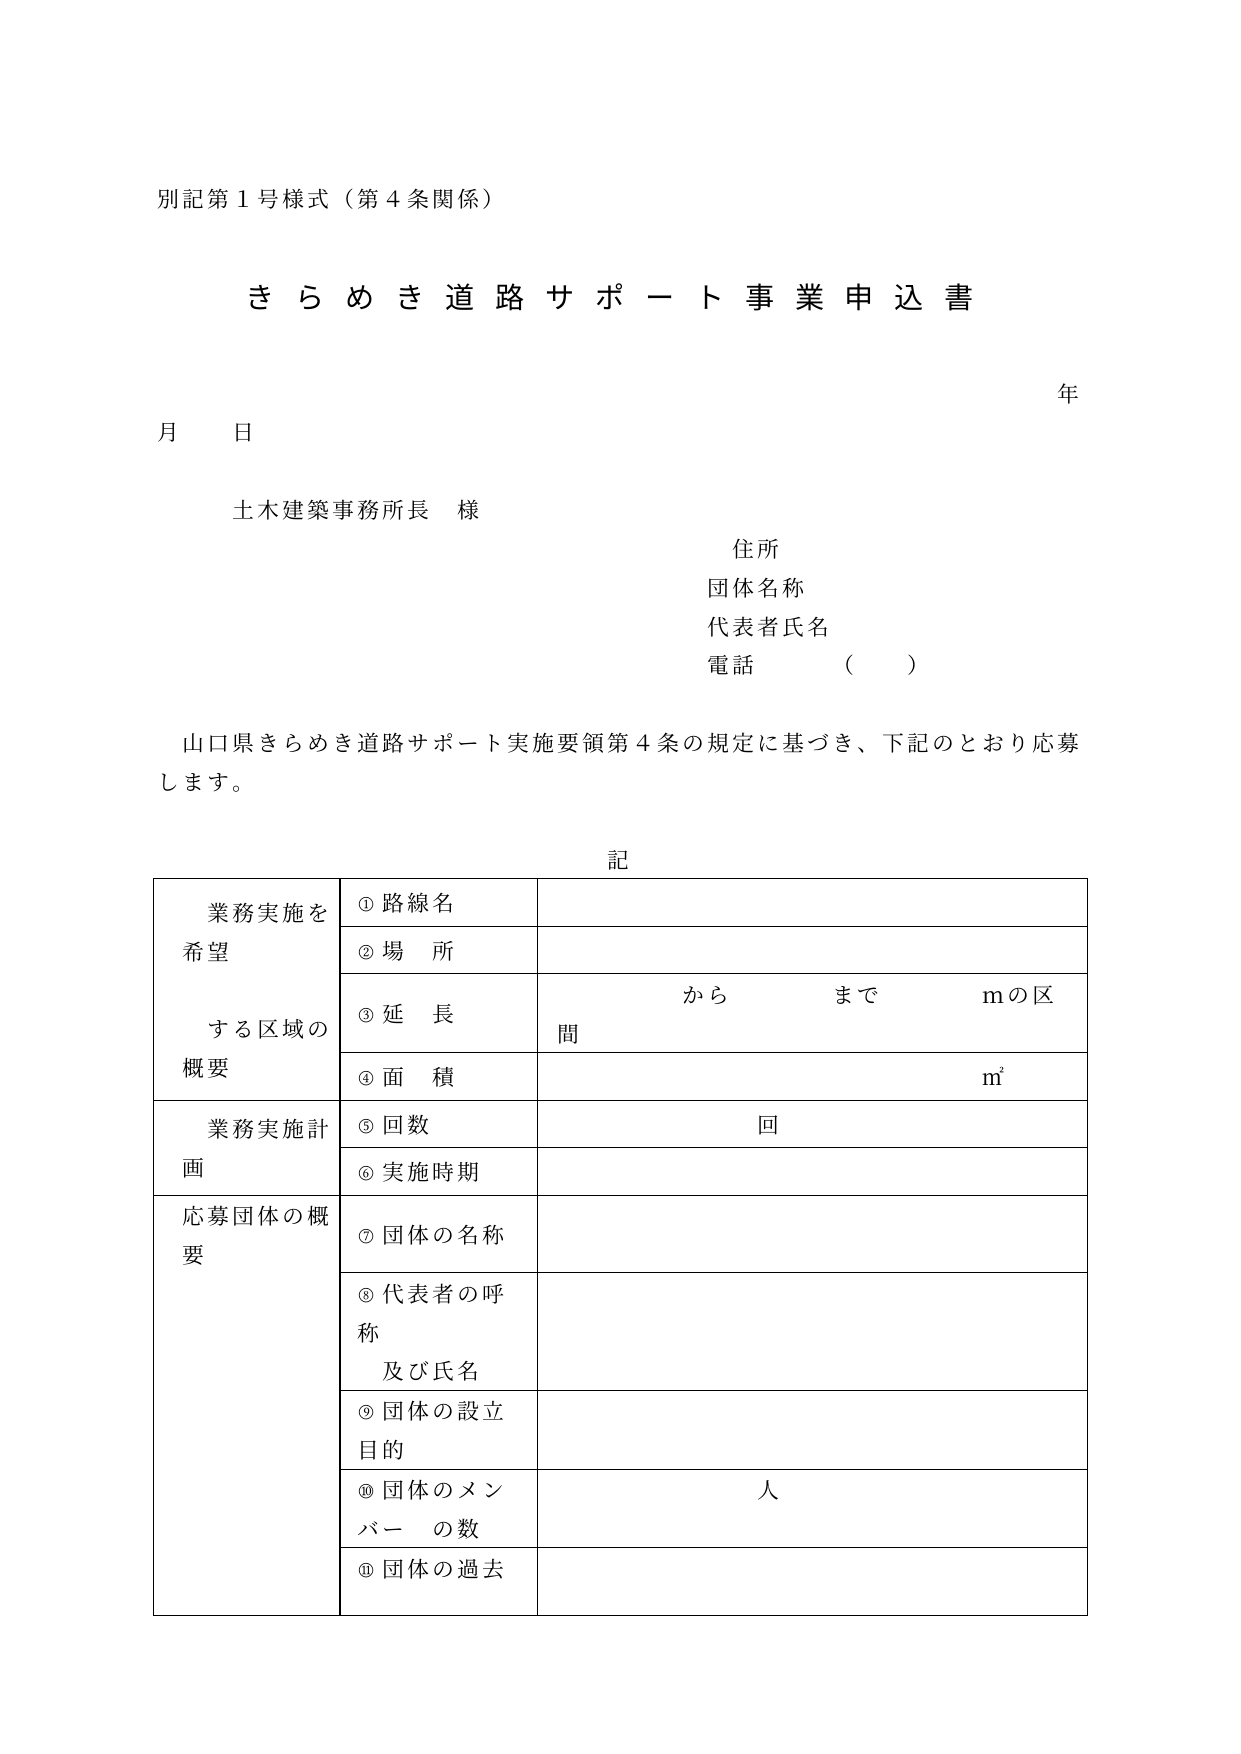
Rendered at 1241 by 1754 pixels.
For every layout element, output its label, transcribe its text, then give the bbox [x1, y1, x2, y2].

table_cell 回 [538, 1101, 1087, 1147]
table_cell 応募団体の概要 [154, 1196, 339, 1615]
text 年 月 日 [158, 373, 1083, 451]
text 土木建築事務所長 様 [158, 490, 1083, 528]
table_cell ⑥実施時期 [341, 1148, 537, 1194]
table_cell ⑩団体のメンバー の数 [341, 1470, 537, 1547]
table_cell [538, 1196, 1087, 1272]
text 山口県きらめき道路サポート実施要領第４条の規定に基づき、下記のとおり応募します。 [158, 723, 1083, 801]
table_cell ③延 長 [341, 974, 537, 1052]
table_cell [538, 927, 1087, 973]
table_header [538, 879, 1087, 926]
text 代表者氏名 [158, 606, 1083, 645]
table_cell ⑨団体の設立目的 [341, 1391, 537, 1468]
text 住所 [158, 528, 1083, 567]
table_cell ⑪団体の過去３年 間の活動実績 [341, 1548, 537, 1615]
text 別記第１号様式（第４条関係） [158, 179, 1083, 218]
table_cell 人 [538, 1470, 1087, 1547]
text 記 [158, 839, 1083, 878]
table_cell ⑦団体の名称 [341, 1196, 537, 1272]
table_cell [538, 1273, 1087, 1390]
table_cell [538, 1548, 1087, 1615]
table_cell から まで ｍの区間 [538, 974, 1087, 1052]
table_cell ㎡ [538, 1053, 1087, 1099]
table_cell ⑧代表者の呼称 及び氏名 [341, 1273, 537, 1390]
table_header 業務実施を希望 する区域の概要 [154, 879, 339, 1099]
table_cell ②場 所 [341, 927, 537, 973]
table_cell [538, 1391, 1087, 1468]
table_cell 業務実施計画 [154, 1101, 339, 1194]
table_cell ⑤回数 [341, 1101, 537, 1147]
text きらめき道路サポート事業申込書 [158, 257, 1083, 334]
text 電話 （ ） [158, 645, 1083, 684]
text 団体名称 [158, 567, 1083, 606]
table_cell ④面 積 [341, 1053, 537, 1099]
table_cell [538, 1148, 1087, 1194]
table_header ①路線名 [341, 879, 537, 926]
